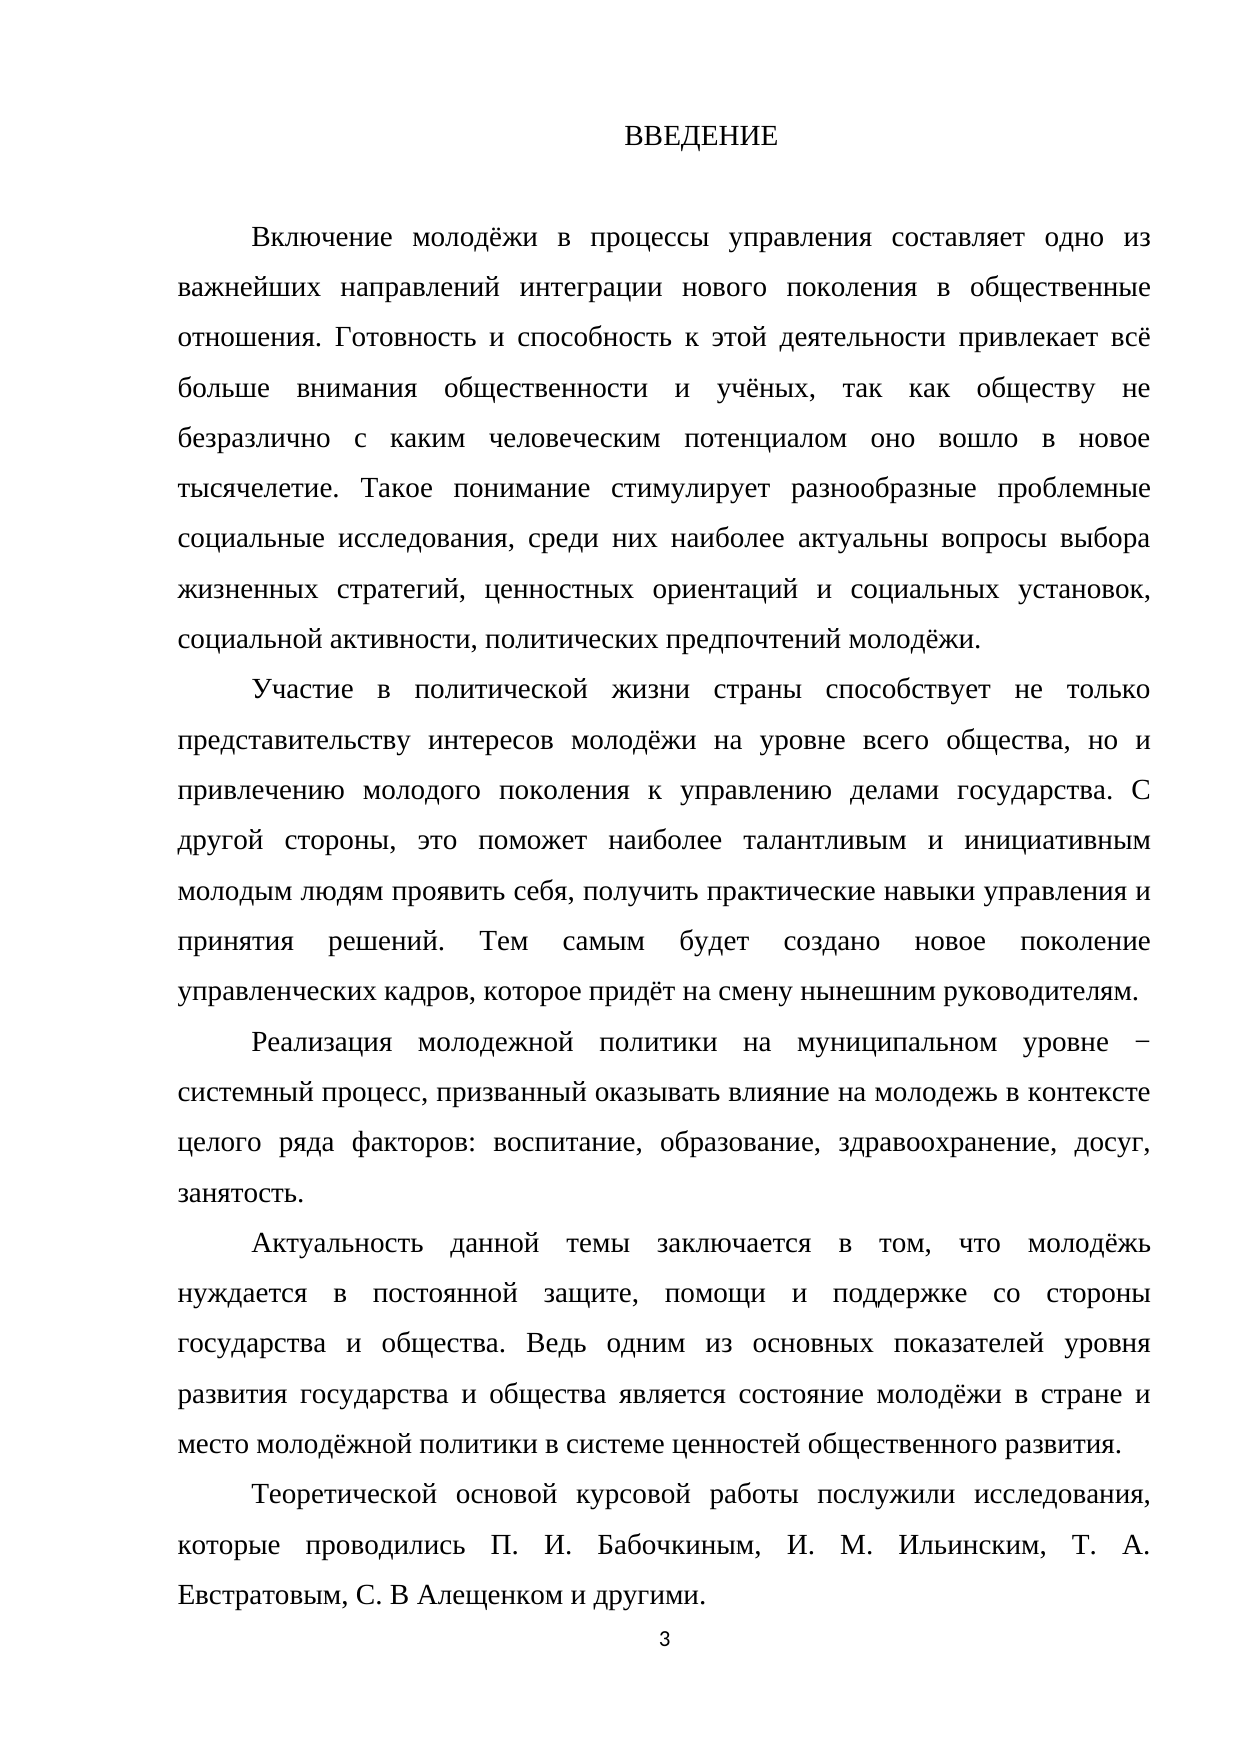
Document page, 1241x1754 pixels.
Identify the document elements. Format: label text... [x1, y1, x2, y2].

text ВВЕДЕНИЕ [177, 118, 1152, 152]
text Включение молодёжи в процессы управления составляет одно из важнейших направлений интеграции нового поколения в общественные отношения. Готовность и способность к этой деятельности привлекает всё больше внимания общественности и учёных, так как обществу не безразлично с каким человеческим потенциалом оно вошло в новое тысячелетие. Такое понимание стимулирует разнообразные проблемные социальные исследования, среди них наиболее актуальны вопросы выбора жизненных стратегий, ценностных ориентаций и социальных установок, социальной активности, политических предпочтений молодёжи. [177, 219, 1152, 655]
text Участие в политической жизни страны способствует не только представительству интересов молодёжи на уровне всего общества, но и привлечению молодого поколения к управлению делами государства. С другой стороны, это поможет наиболее талантливым и инициативным молодым людям проявить себя, получить практические навыки управления и принятия решений. Тем самым будет создано новое поколение управленческих кадров, которое придёт на смену нынешним руководителям. [177, 672, 1152, 1007]
text Актуальность данной темы заключается в том, что молодёжь нуждается в постоянной защите, помощи и поддержке со стороны государства и общества. Ведь одним из основных показателей уровня развития государства и общества является состояние молодёжи в стране и место молодёжной политики в системе ценностей общественного развития. [177, 1225, 1152, 1460]
text Теоретической основой курсовой работы послужили исследования, которые проводились П. И. Бабочкиным, И. М. Ильинским, Т. А. Евстратовым, С. В Алещенком и другими. [177, 1477, 1152, 1611]
text Реализация молодежной политики на муниципальном уровне − системный процесс, призванный оказывать влияние на молодежь в контексте целого ряда факторов: воспитание, образование, здравоохранение, досуг, занятость. [177, 1024, 1152, 1208]
